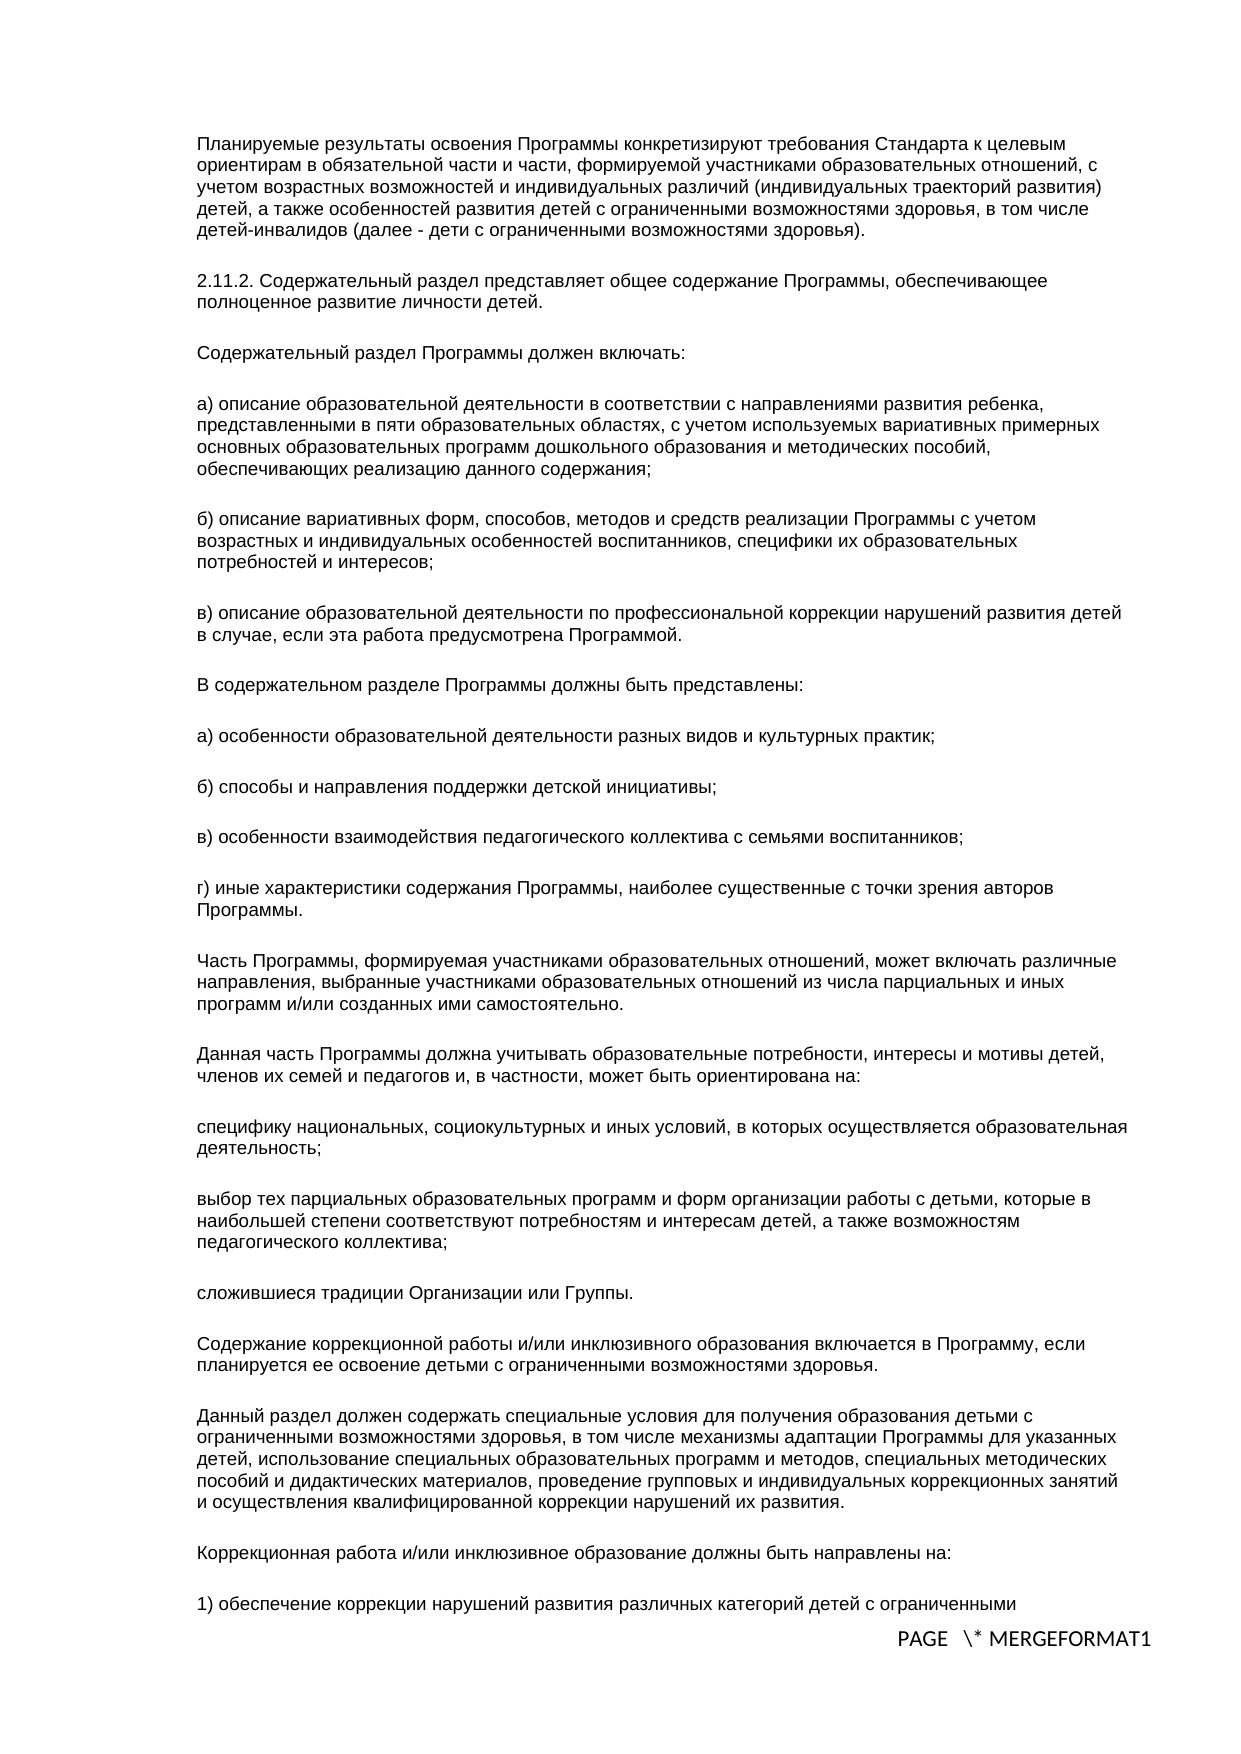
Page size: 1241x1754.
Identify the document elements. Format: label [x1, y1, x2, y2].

table_cell [197, 104, 1132, 1614]
